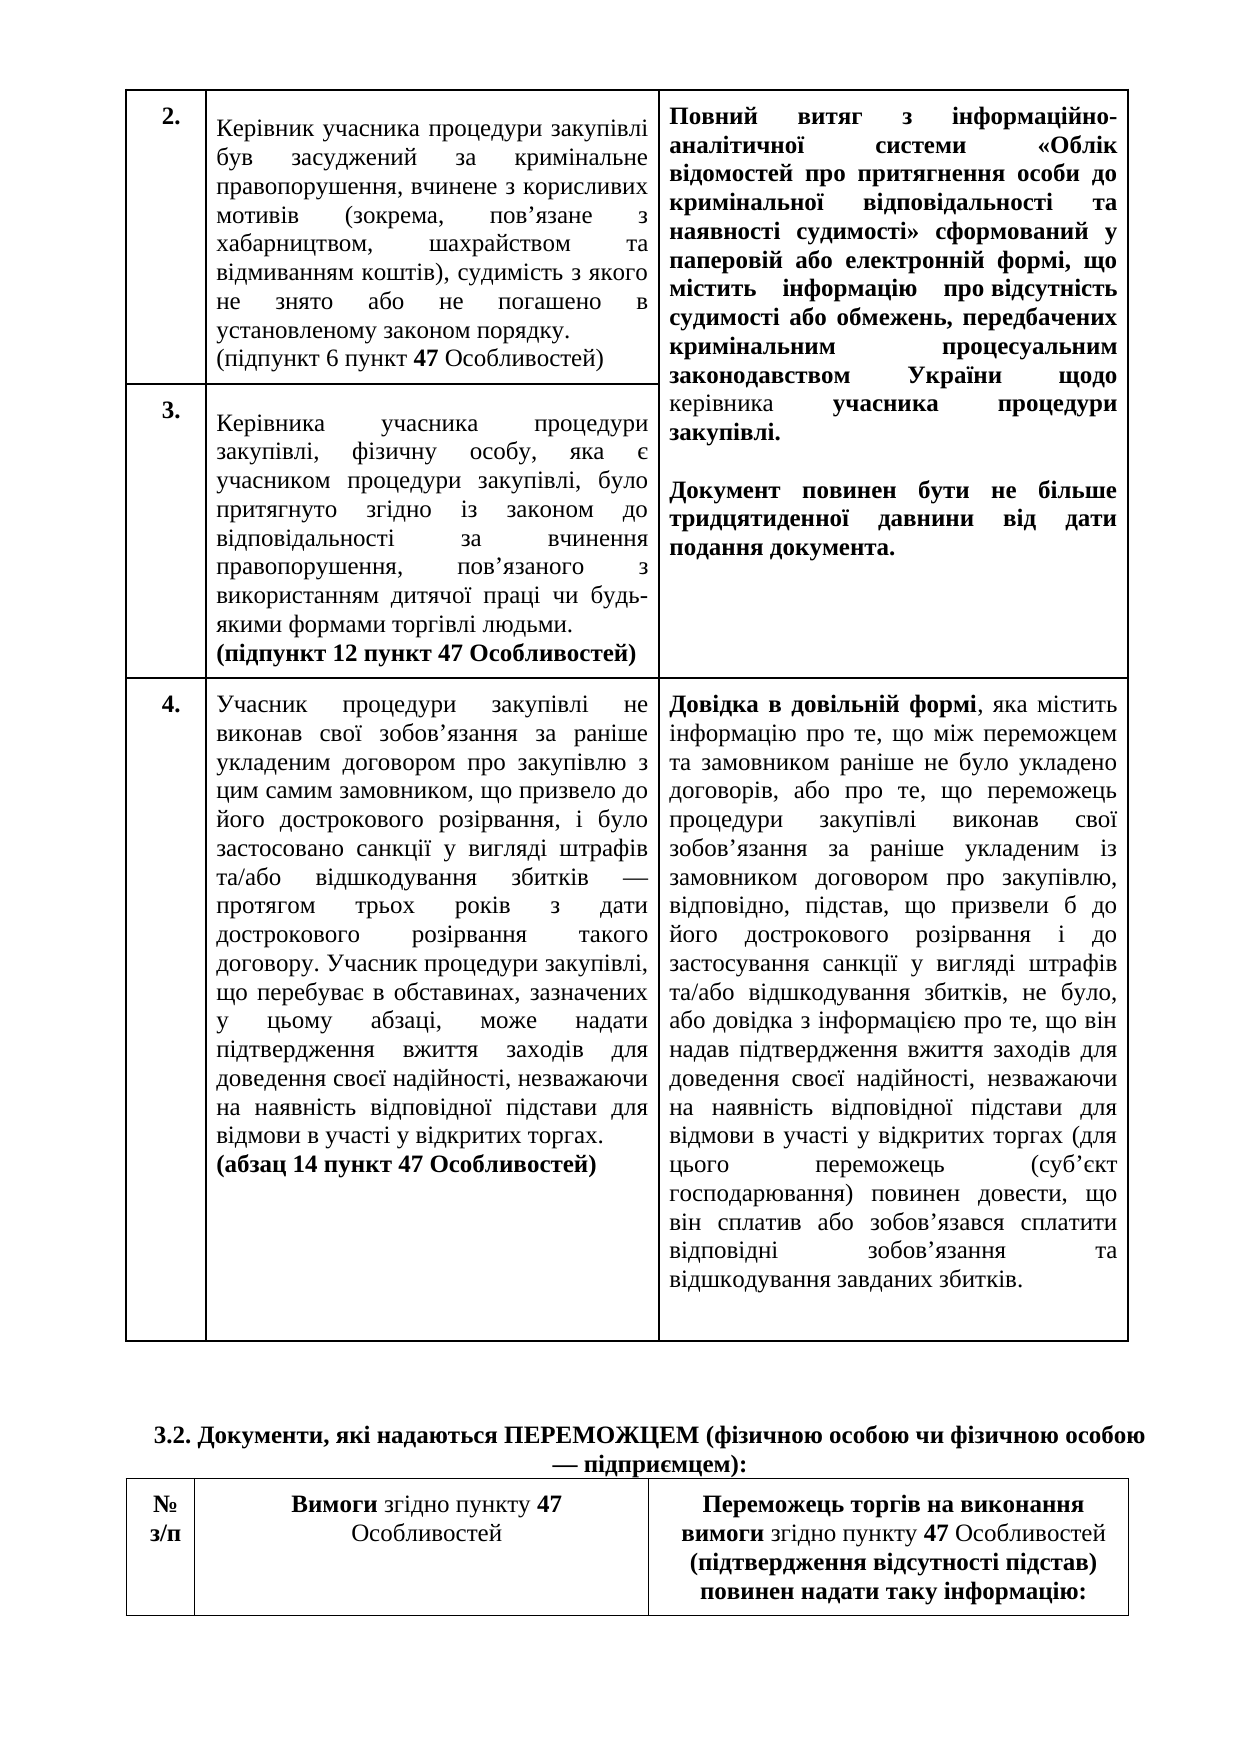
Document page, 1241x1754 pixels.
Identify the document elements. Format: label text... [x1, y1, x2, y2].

text 3.2. Документи, які надаються ПЕРЕМОЖЦЕМ (фізичною особою чи фізичною особою — підприємцем): [148, 1421, 1152, 1478]
table_header Вимоги згідно пункту 47 Особливостей [195, 1479, 648, 1615]
table_cell Керівника учасника процедури закупівлі, фізичну особу, яка є учасником процедури закупівлі, було притягнуто згідно із законом до відповідальності за вчинення правопорушення, пов’язаного з використанням дитячої праці чи будь-якими формами торгівлі людьми. (підпункт 12 пункт 47 Особливостей) [207, 385, 658, 677]
table_cell Керівник учасника процедури закупівлі був засуджений за кримінальне правопорушення, вчинене з корисливих мотивів (зокрема, пов’язане з хабарництвом, шахрайством та відмиванням коштів), судимість з якого не знято або не погашено в установленому законом порядку. (підпункт 6 пункт 47 Особливостей) [207, 91, 658, 383]
table_header Переможець торгів на виконання вимоги згідно пункту 47 Особливостей (підтвердження відсутності підстав) повинен надати таку інформацію: [649, 1479, 1128, 1615]
table_cell Повний витяг з інформаційно-аналітичної системи «Облік відомостей про притягнення особи до кримінальної відповідальності та наявності судимості» сформований у паперовій або електронній формі, що містить інформацію про відсутність судимості або обмежень, передбачених кримінальним процесуальним законодавством України щодо керівника учасника процедури закупівлі. Документ повинен бути не більше тридцятиденної давнини від дати подання документа. [660, 91, 1127, 677]
table_cell 4. [127, 679, 205, 1340]
table_header № з/п [127, 1479, 194, 1615]
table_cell Учасник процедури закупівлі не виконав свої зобов’язання за раніше укладеним договором про закупівлю з цим самим замовником, що призвело до його дострокового розірвання, і було застосовано санкції у вигляді штрафів та/або відшкодування збитків — протягом трьох років з дати дострокового розірвання такого договору. Учасник процедури закупівлі, що перебуває в обставинах, зазначених у цьому абзаці, може надати підтвердження вжиття заходів для доведення своєї надійності, незважаючи на наявність відповідної підстави для відмови в участі у відкритих торгах. (абзац 14 пункт 47 Особливостей) [207, 679, 658, 1340]
table_cell 3. [127, 385, 205, 677]
table_cell Довідка в довільній формі, яка містить інформацію про те, що між переможцем та замовником раніше не було укладено договорів, або про те, що переможець процедури закупівлі виконав свої зобов’язання за раніше укладеним із замовником договором про закупівлю, відповідно, підстав, що призвели б до його дострокового розірвання і до застосування санкції у вигляді штрафів та/або відшкодування збитків, не було, або довідка з інформацією про те, що він надав підтвердження вжиття заходів для доведення своєї надійності, незважаючи на наявність відповідної підстави для відмови в участі у відкритих торгах (для цього переможець (суб’єкт господарювання) повинен довести, що він сплатив або зобов’язався сплатити відповідні зобов’язання та відшкодування завданих збитків. [660, 679, 1127, 1340]
table_cell 2. [127, 91, 205, 383]
